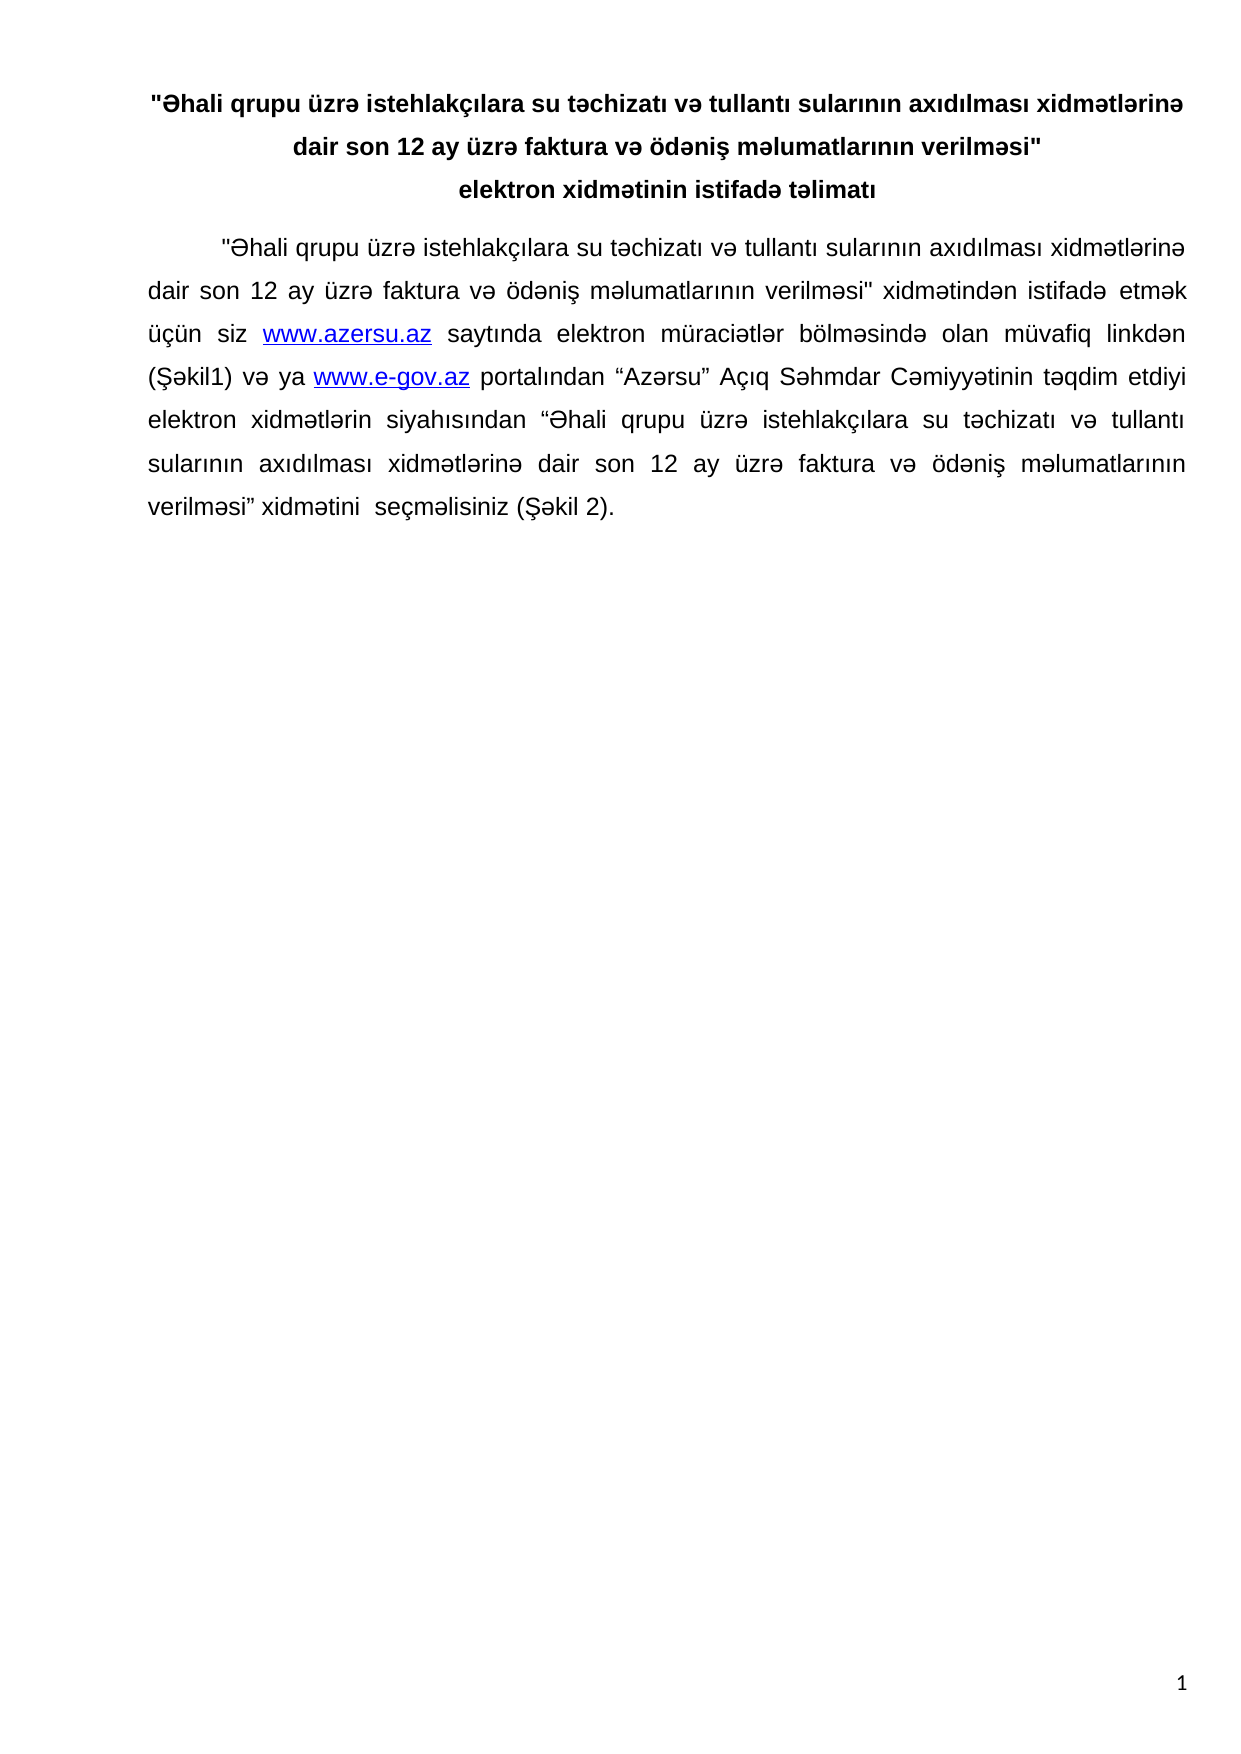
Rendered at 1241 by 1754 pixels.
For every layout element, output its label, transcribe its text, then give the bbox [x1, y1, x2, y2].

text "Əhali qrupu üzrə istehlakçılara su təchizatı və tullantı sularının axıdılması xidmətlərinə dair son 12 ay üzrə faktura və ödəniş məlumatlarının verilməsi" [148, 89, 1187, 161]
text elektron xidmətinin istifadə təlimatı [148, 175, 1187, 204]
text "Əhali qrupu üzrə istehlakçılara su təchizatı və tullantı sularının axıdılması xidmətlərinə dair son 12 ay üzrə faktura və ödəniş məlumatlarının verilməsi" xidmətindən istifadə etmək üçün siz www.azersu.az saytında elektron müraciətlər bölməsində olan müvafiq linkdən (Şəkil1) və ya www.e-gov.az portalından “Azərsu” Açıq Səhmdar Cəmiyyətinin təqdim etdiyi elektron xidmətlərin siyahısından “Əhali qrupu üzrə istehlakçılara su təchizatı və tullantı sularının axıdılması xidmətlərinə dair son 12 ay üzrə faktura və ödəniş məlumatlarının verilməsi” xidmətini seçməlisiniz (Şəkil 2). [148, 232, 1187, 520]
